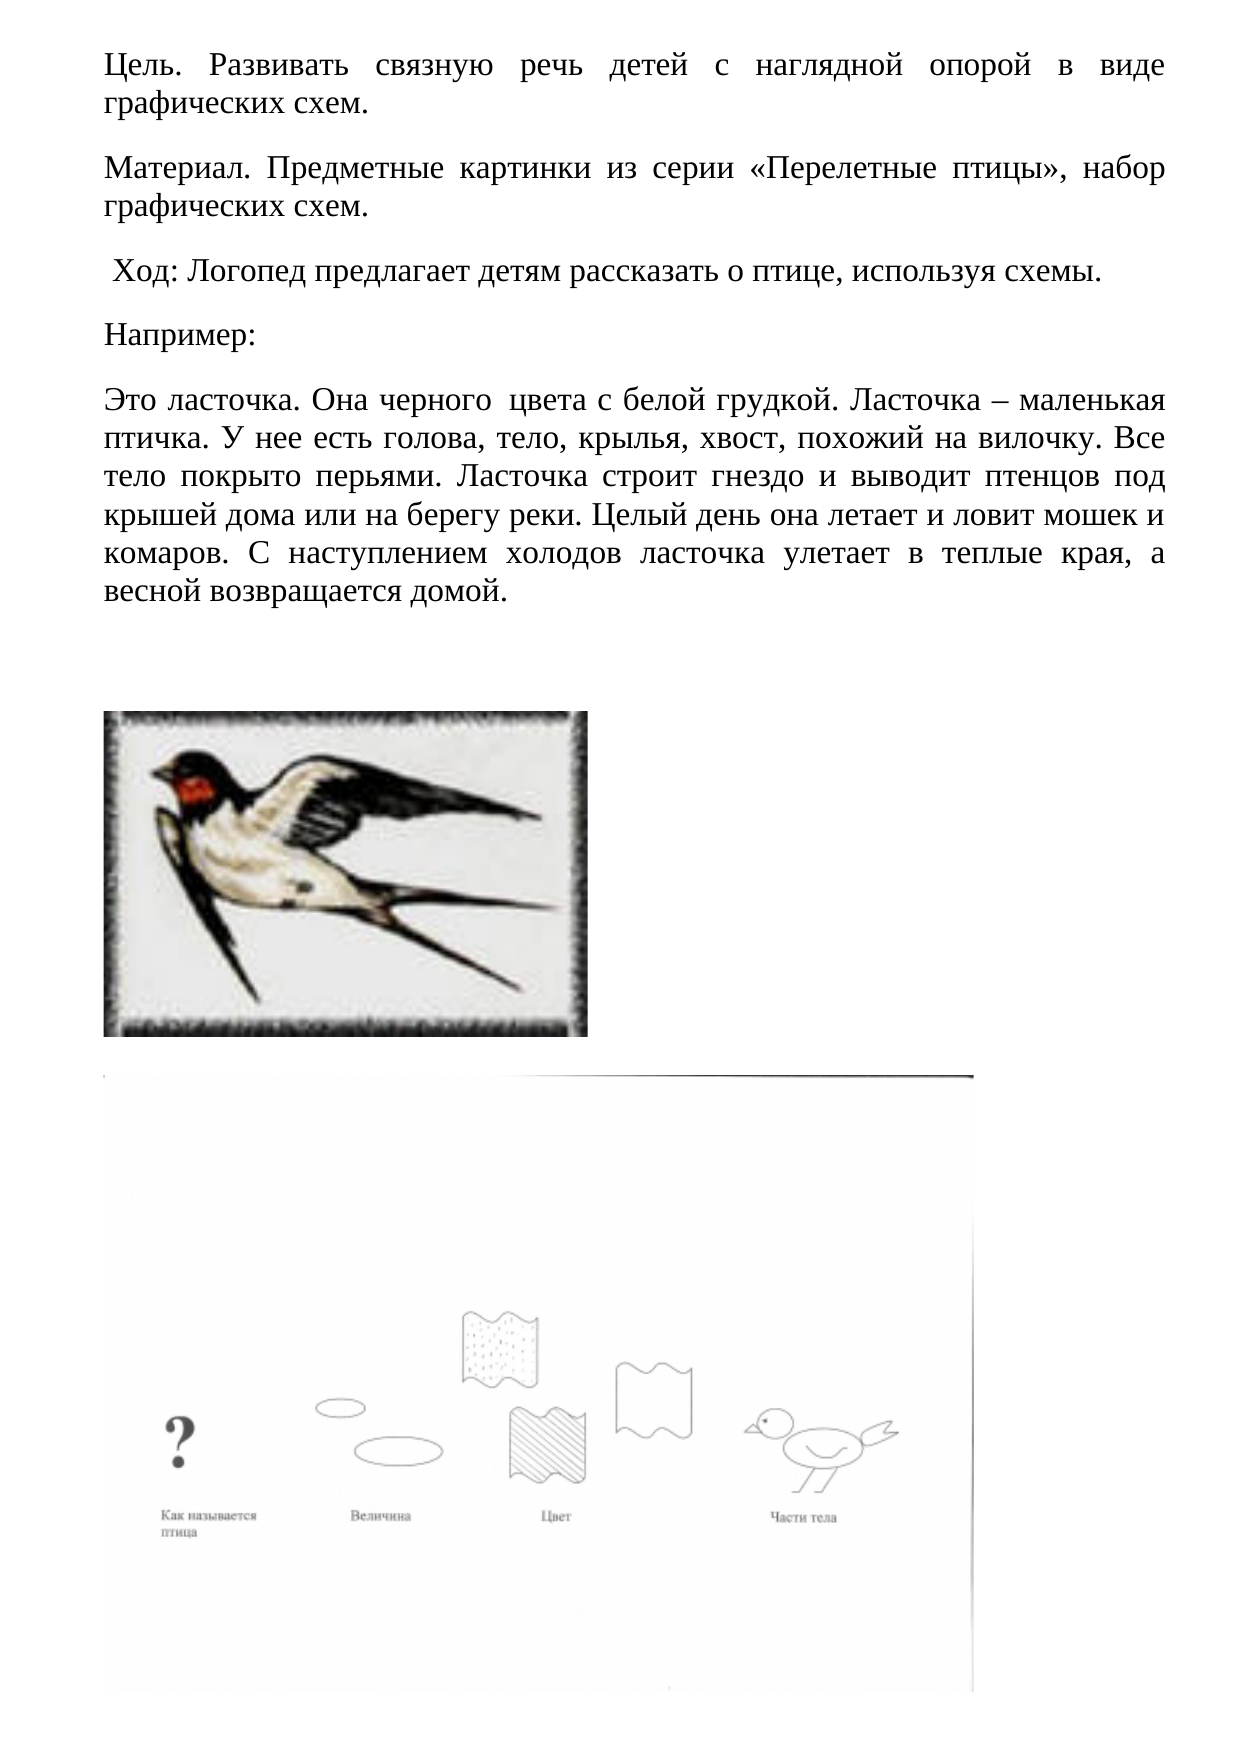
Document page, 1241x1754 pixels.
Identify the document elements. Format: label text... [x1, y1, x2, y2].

picture [103, 1075, 974, 1692]
text Материал. Предметные картинки из серии «Перелетные птицы», набор графических схем. [103, 147, 1167, 224]
picture [103, 711, 588, 1037]
text Например: [103, 314, 1167, 353]
text Это ласточка. Она черного цвета с белой грудкой. Ласточка – маленькая птичка. У нее есть голова, тело, крылья, хвост, похожий на вилочку. Все тело покрыто перьями. Ласточка строит гнездо и выводит птенцов под крышей дома или на берегу реки. Целый день она летает и ловит мошек и комаров. С наступлением холодов ласточка улетает в теплые края, а весной возвращается домой. [103, 379, 1167, 609]
text Ход: Логопед предлагает детям рассказать о птице, используя схемы. [103, 250, 1167, 288]
text Цель. Развивать связную речь детей с наглядной опорой в виде графических схем. [103, 44, 1167, 121]
